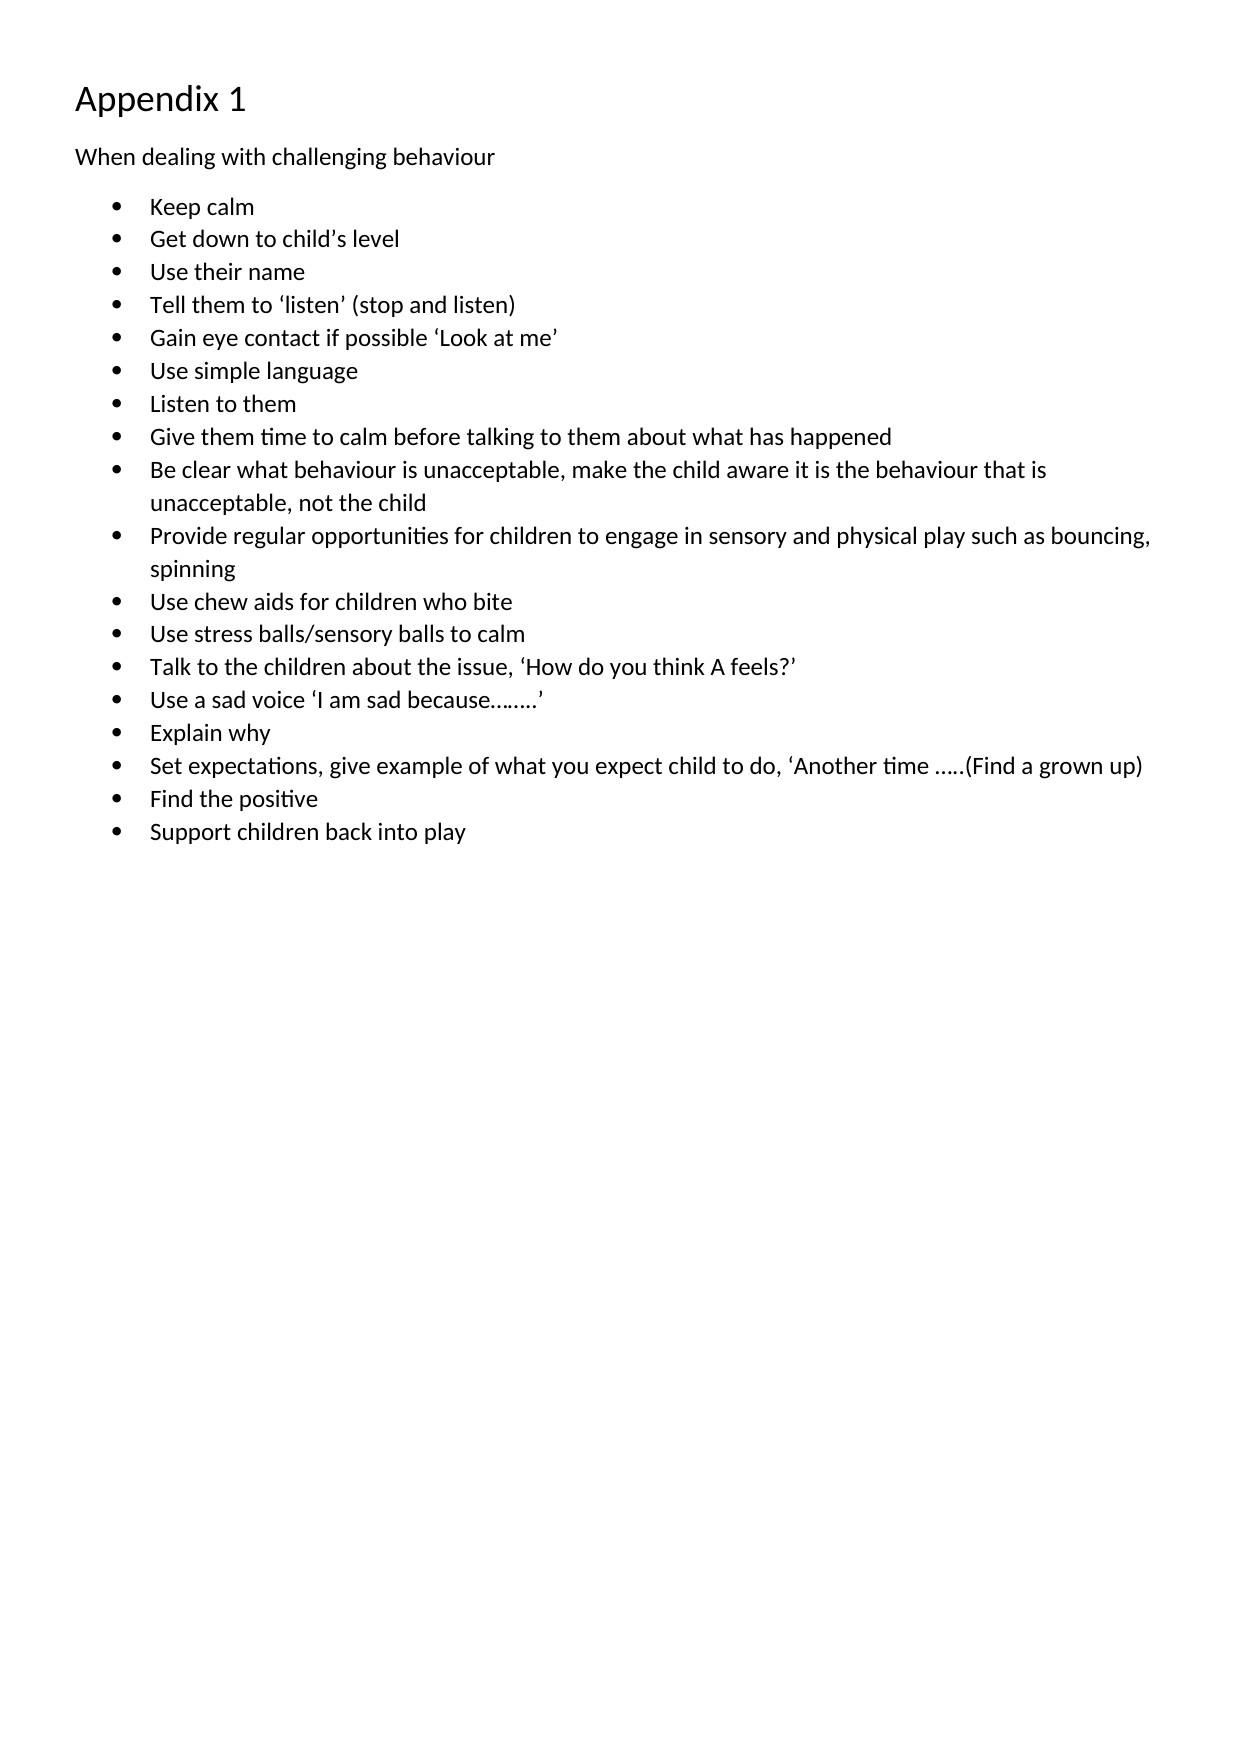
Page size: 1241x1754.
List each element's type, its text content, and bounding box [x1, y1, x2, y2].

list Gain eye contact if possible ‘Look at me’ [112, 322, 1165, 353]
list Give them time to calm before talking to them about what has happened [112, 421, 1165, 452]
list Keep calm [112, 191, 1165, 221]
list Use their name [112, 257, 1165, 287]
list Support children back into play [112, 816, 1165, 847]
list Get down to child’s level [112, 224, 1165, 254]
list Set expectations, give example of what you expect child to do, ‘Another time …..(Find a grown up) [112, 750, 1165, 781]
list Be clear what behaviour is unacceptable, make the child aware it is the behaviour that is unacceptable, not the child [112, 454, 1165, 517]
list Use a sad voice ‘I am sad because……..’ [112, 684, 1165, 715]
list Use chew aids for children who bite [112, 586, 1165, 616]
list Listen to them [112, 388, 1165, 419]
list Tell them to ‘listen’ (stop and listen) [112, 289, 1165, 320]
text When dealing with challenging behaviour [75, 141, 1165, 172]
list Use stress balls/sensory balls to calm [112, 619, 1165, 649]
text Appendix 1 [75, 75, 1165, 121]
list Use simple language [112, 355, 1165, 386]
list Find the positive [112, 783, 1165, 814]
list Provide regular opportunities for children to engage in sensory and physical play such as bouncing, spinning [112, 520, 1165, 583]
list Talk to the children about the issue, ‘How do you think A feels?’ [112, 652, 1165, 682]
list Explain why [112, 717, 1165, 748]
